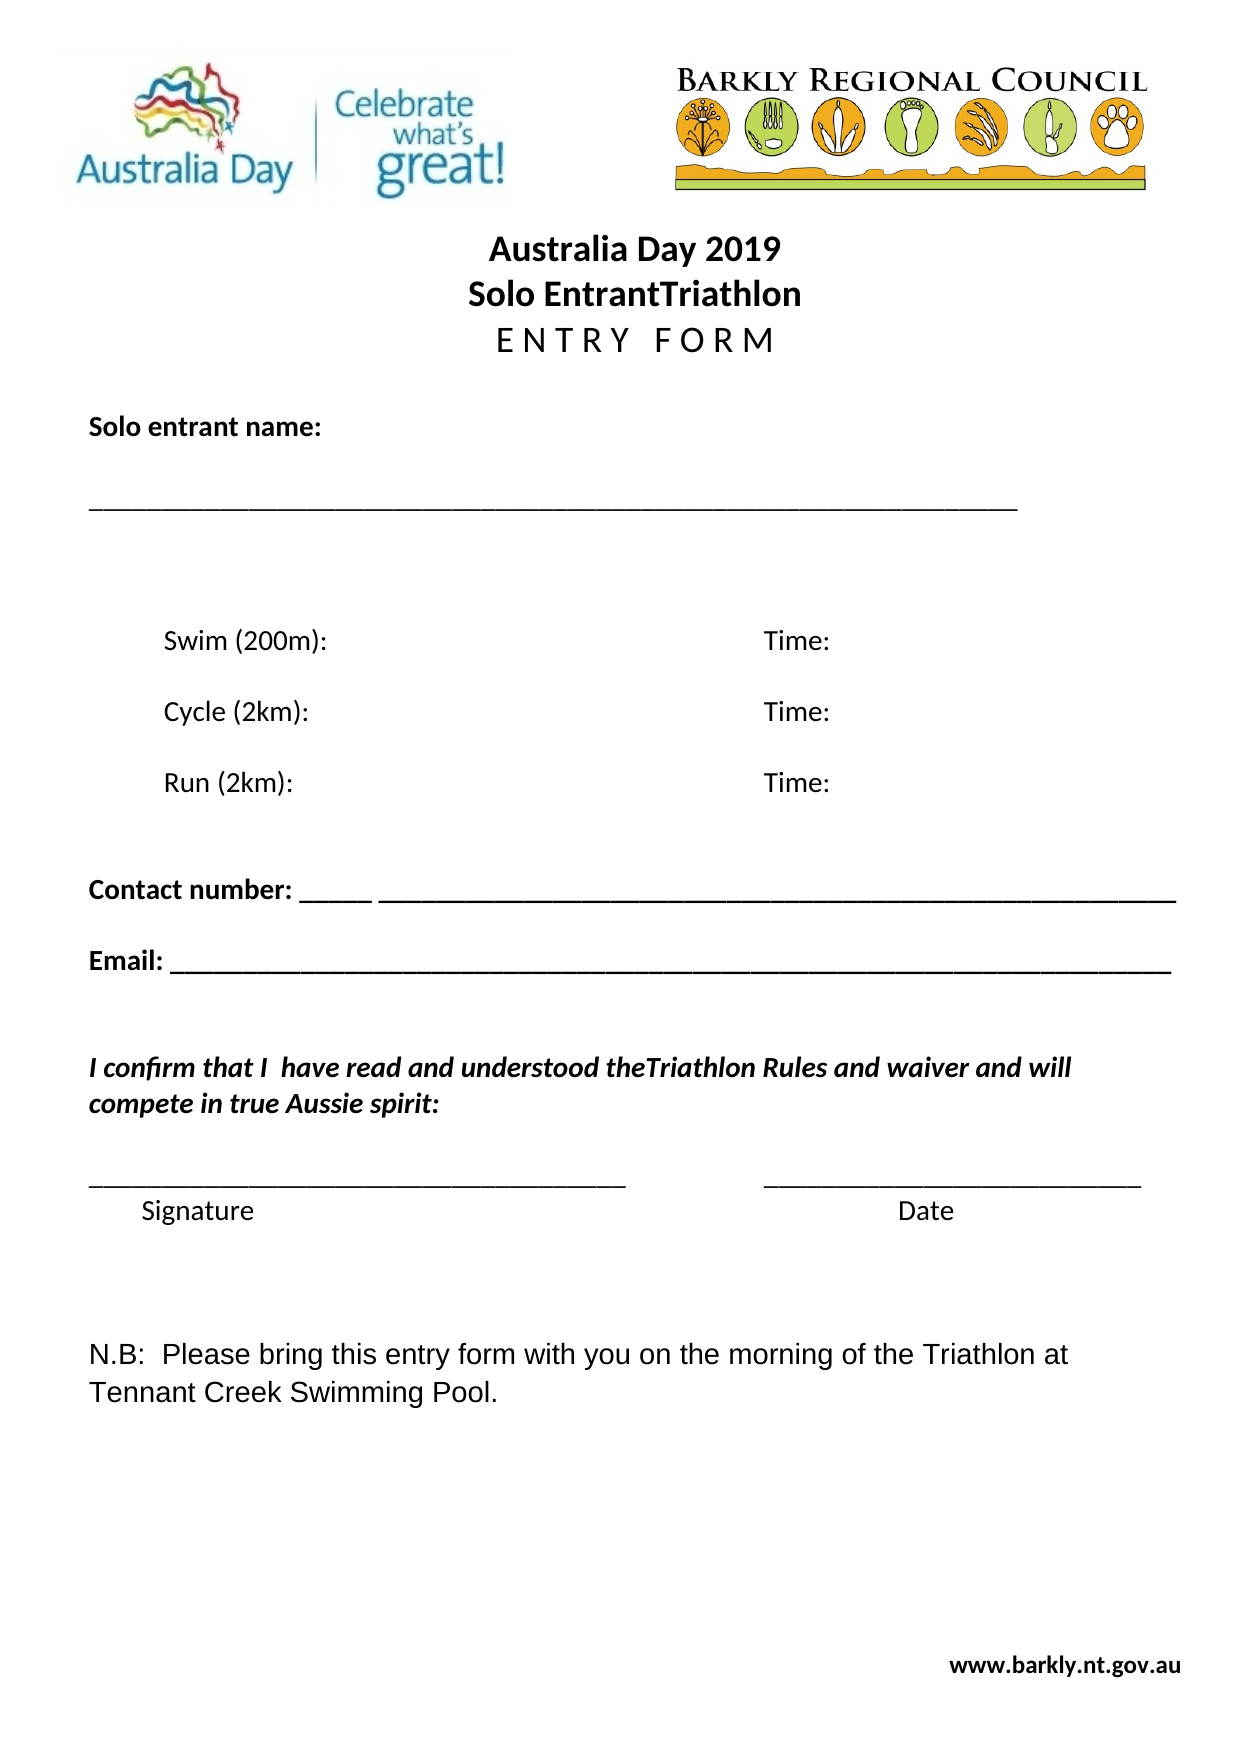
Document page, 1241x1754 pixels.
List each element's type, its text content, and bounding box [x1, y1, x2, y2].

text _____________________________________ __________________________ [89, 1156, 1181, 1192]
picture [658, 55, 1155, 190]
text Run (2km): Time: [89, 764, 1181, 800]
text Contact number: _____ _______________________________________________________ [89, 871, 1181, 907]
text ________________________________________________________________ [89, 479, 1181, 515]
text Cycle (2km): Time: [89, 693, 1181, 728]
picture [58, 40, 509, 212]
text Solo entrant name: [89, 408, 1181, 443]
text Solo EntrantTriathlon [89, 270, 1181, 316]
text Signature Date [89, 1192, 1181, 1227]
text Swim (200m): Time: [89, 622, 1181, 657]
text N.B: Please bring this entry form with you on the morning of the Triathlon at Tennant Creek Swimming Pool. [89, 1337, 1181, 1409]
text E N T R Y F O R M [89, 316, 1181, 362]
text Email: _____________________________________________________________________ [89, 942, 1181, 978]
text I confirm that I have read and understood theTriathlon Rules and waiver and will compete in true Aussie spirit: [89, 1049, 1181, 1120]
text Australia Day 2019 [89, 224, 1181, 270]
